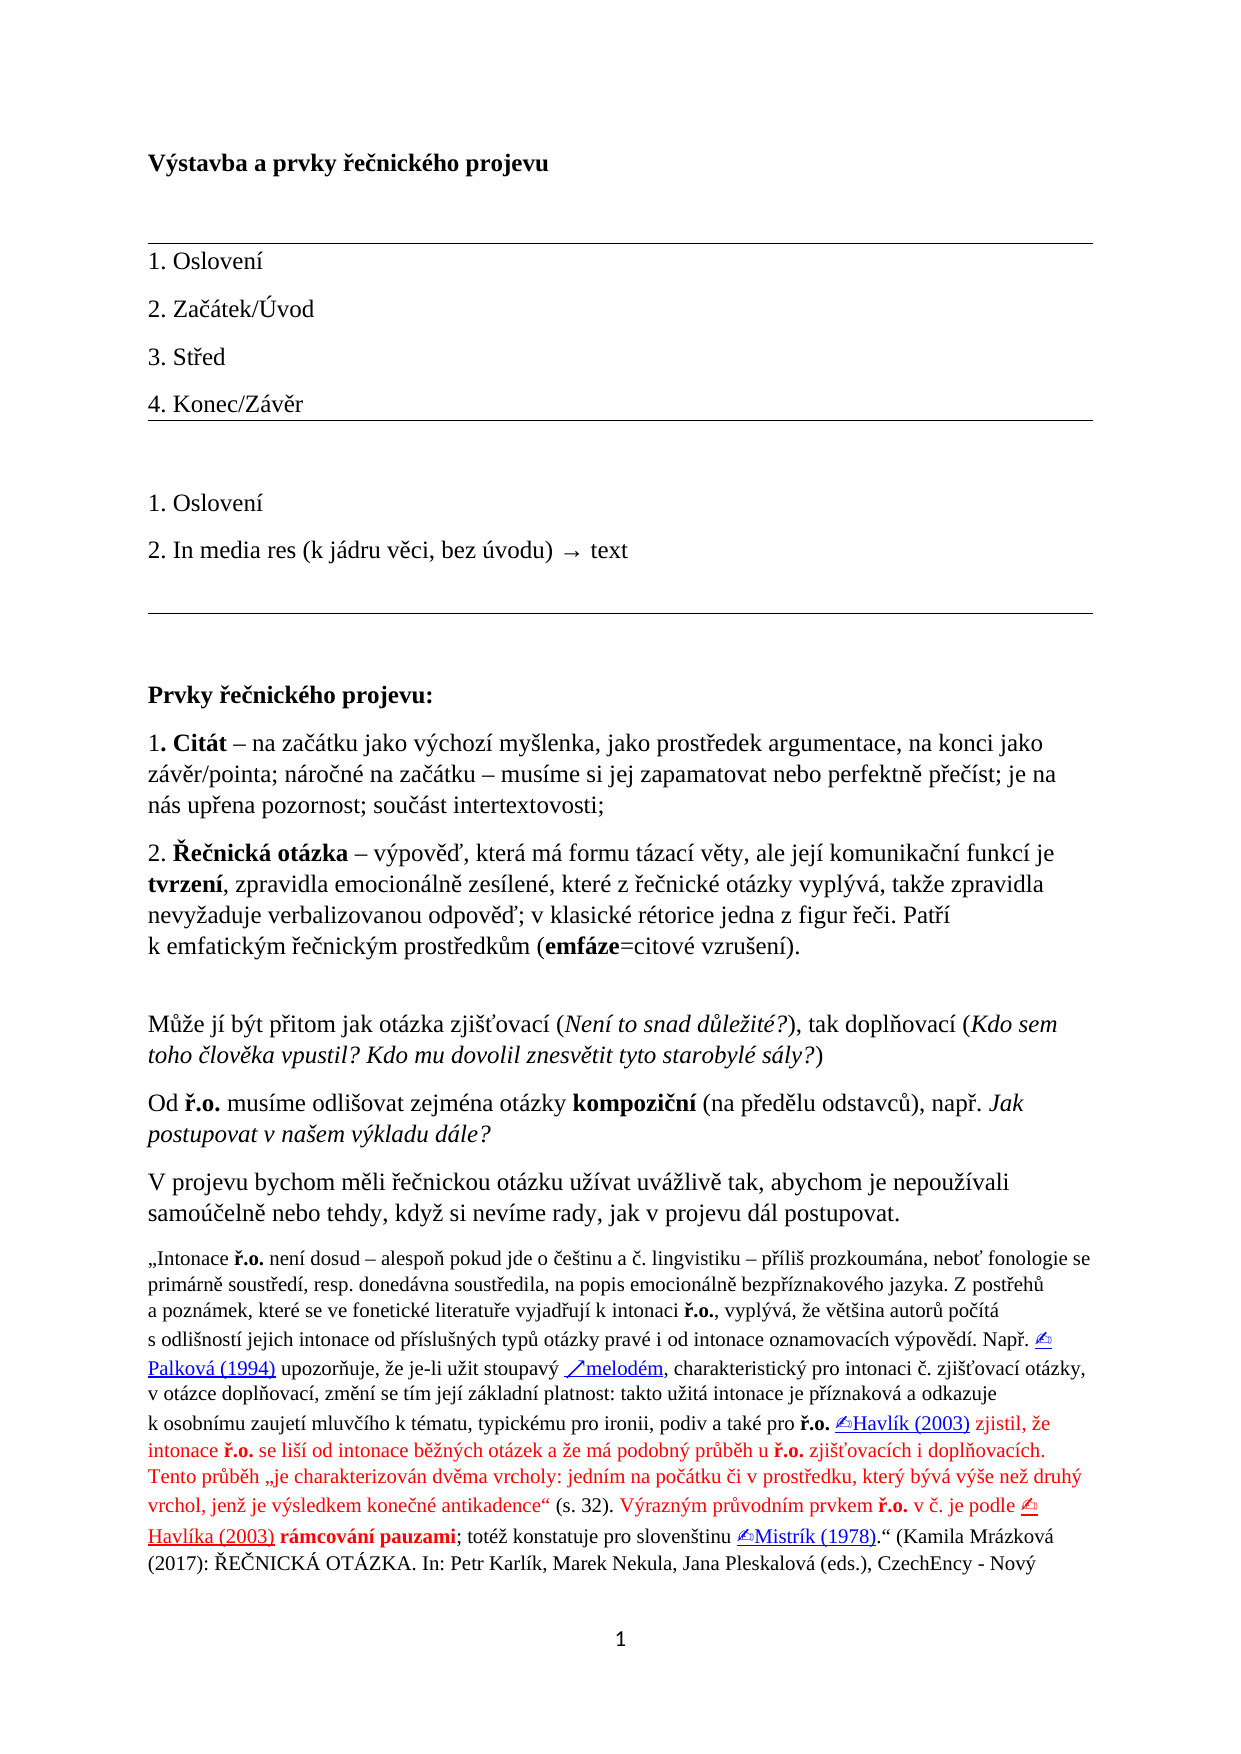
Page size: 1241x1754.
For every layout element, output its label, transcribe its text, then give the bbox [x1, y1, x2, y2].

text 4. Konec/Závěr [148, 386, 1093, 420]
text Výstavba a prvky řečnického projevu [148, 148, 1093, 176]
text 1. Oslovení [148, 488, 1093, 517]
text 2. Řečnická otázka – výpověď, která má formu tázací věty, ale její komunikační funkcí je tvrzení, zpravidla emocionálně zesílené, které z řečnické otázky vyplývá, takže zpravidla nevyžaduje verbalizovanou odpověď; v klasické rétorice jedna z figur řeči. Patří k emfatickým řečnickým prostředkům (emfáze=citové vzrušení). [148, 838, 1093, 959]
text 1. Citát – na začátku jako výchozí myšlenka, jako prostředek argumentace, na konci jako závěr/pointa; náročné na začátku – musíme si jej zapamatovat nebo perfektně přečíst; je na nás upřena pozornost; součást intertextovosti; [148, 728, 1093, 819]
text Může jí být přitom jak otázka zjišťovací (Není to snad důležité?), tak doplňovací (Kdo sem toho člověka vpustil? Kdo mu dovolil znesvětit tyto starobylé sály?) [148, 1009, 1093, 1069]
text Prvky řečnického projevu: [148, 680, 1093, 709]
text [148, 1246, 1093, 1575]
text 1. Oslovení [148, 244, 1093, 275]
text 3. Střed [148, 338, 1093, 370]
text Od ř.o. musíme odlišovat zejména otázky kompoziční (na předělu odstavců), např. Jak postupovat v našem výkladu dále? [148, 1088, 1093, 1148]
text V projevu bychom měli řečnickou otázku užívat uvážlivě tak, abychom je nepoužívali samoúčelně nebo tehdy, když si nevíme rady, jak v projevu dál postupovat. [148, 1167, 1093, 1227]
text 2. Začátek/Úvod [148, 291, 1093, 323]
text 2. In media res (k jádru věci, bez úvodu) → text [148, 536, 1093, 564]
